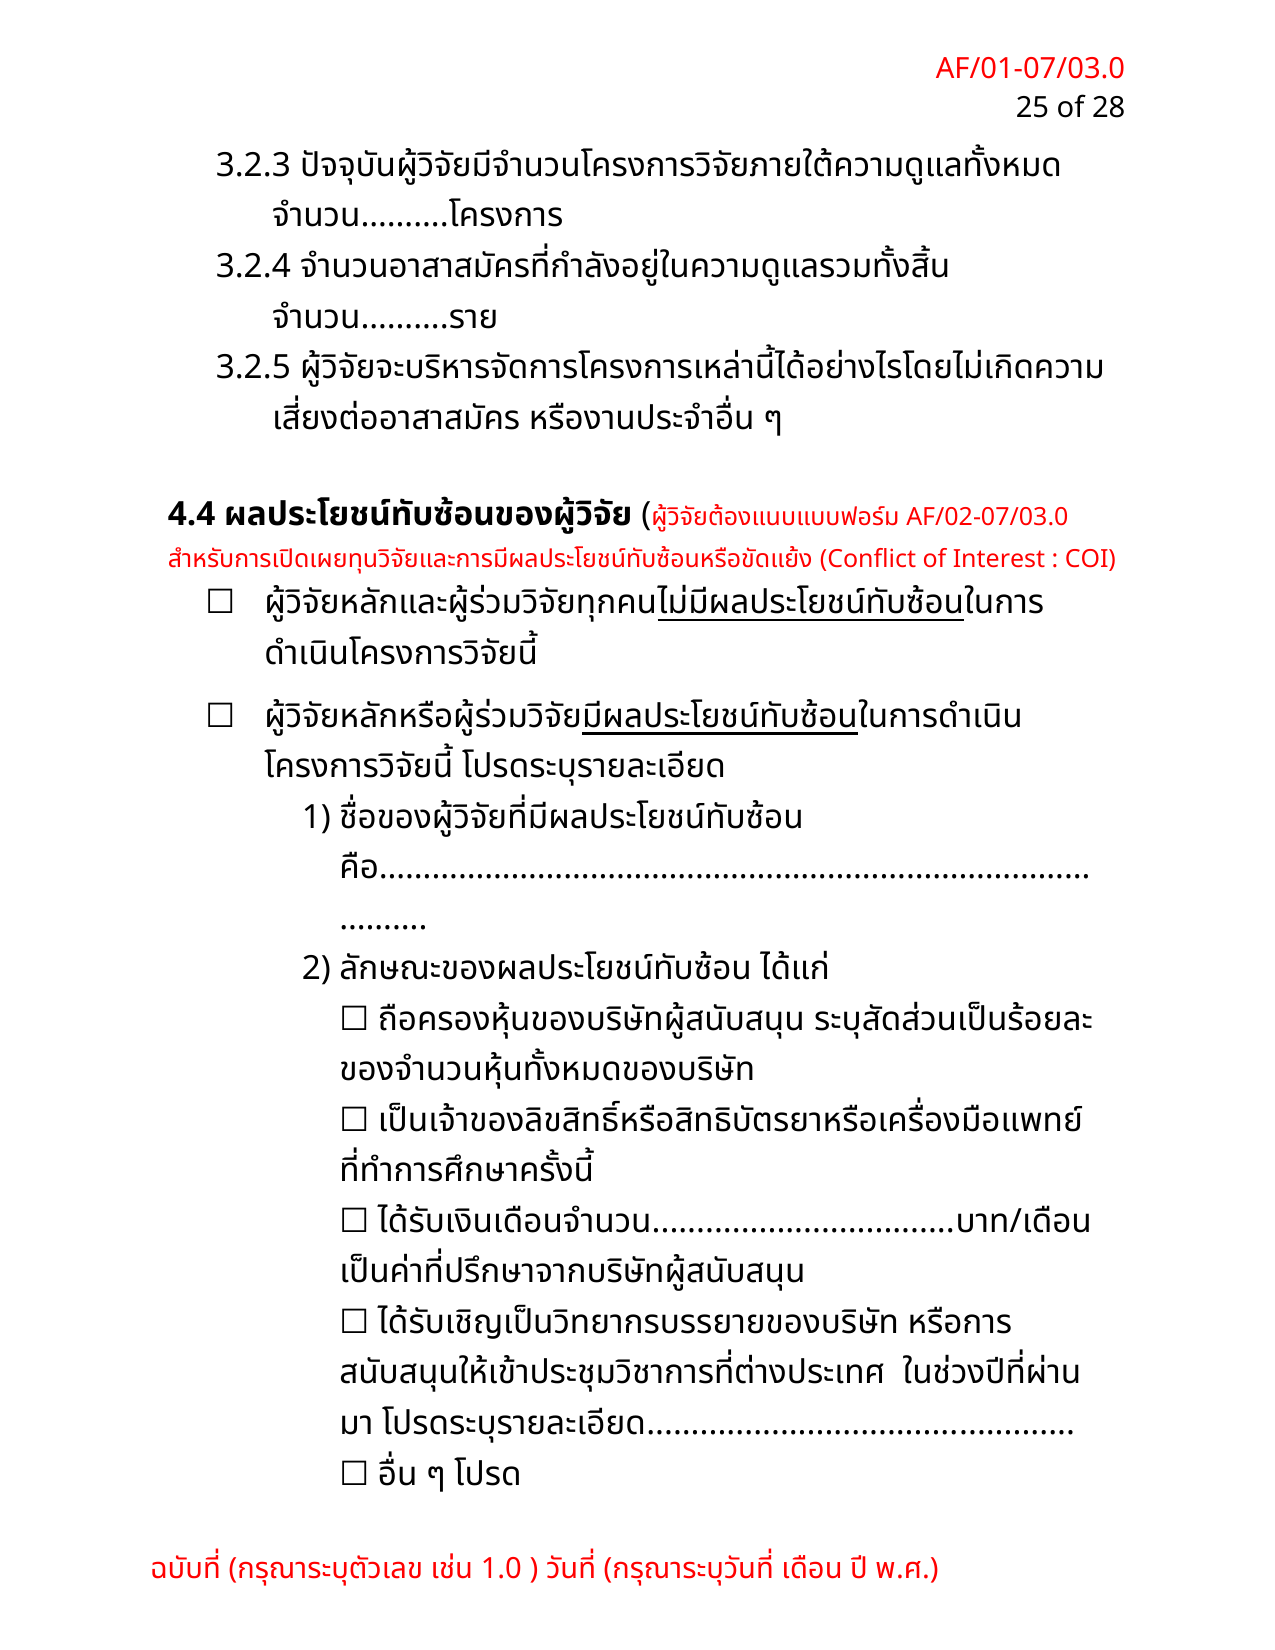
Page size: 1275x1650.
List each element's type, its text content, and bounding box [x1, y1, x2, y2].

table_header [194, 578, 253, 692]
list ผู้วิจัยจะบริหารจัดการโครงการเหล่านี้ได้อย่างไรโดยไม่เกิดความเสี่ยงต่ออาสาสมัคร หรืองานประจำอื่น ๆ [216, 343, 1125, 444]
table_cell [253, 692, 1124, 1500]
list ปัจจุบันผู้วิจัยมีจำนวนโครงการวิจัยภายใต้ความดูแลทั้งหมด จำนวน……….โครงการ [216, 141, 1125, 242]
table_header ผู้วิจัยหลักและผู้ร่วมวิจัยทุกคนไม่มีผลประโยชน์ทับซ้อนในการดำเนินโครงการวิจัยนี้ [253, 578, 1124, 692]
text 4.4 ผลประโยชน์ทับซ้อนของผู้วิจัย (ผู้วิจัยต้องแนบแบบฟอร์ม AF/02-07/03.0 สำหรับการเปิดเผยทุนวิจัยและการมีผลประโยชน์ทับซ้อนหรือขัดแย้ง (Conflict of Interest : COI) [168, 489, 1125, 578]
table_cell [194, 692, 253, 1500]
list จำนวนอาสาสมัครที่กำลังอยู่ในความดูแลรวมทั้งสิ้น จำนวน……….ราย [216, 242, 1125, 343]
